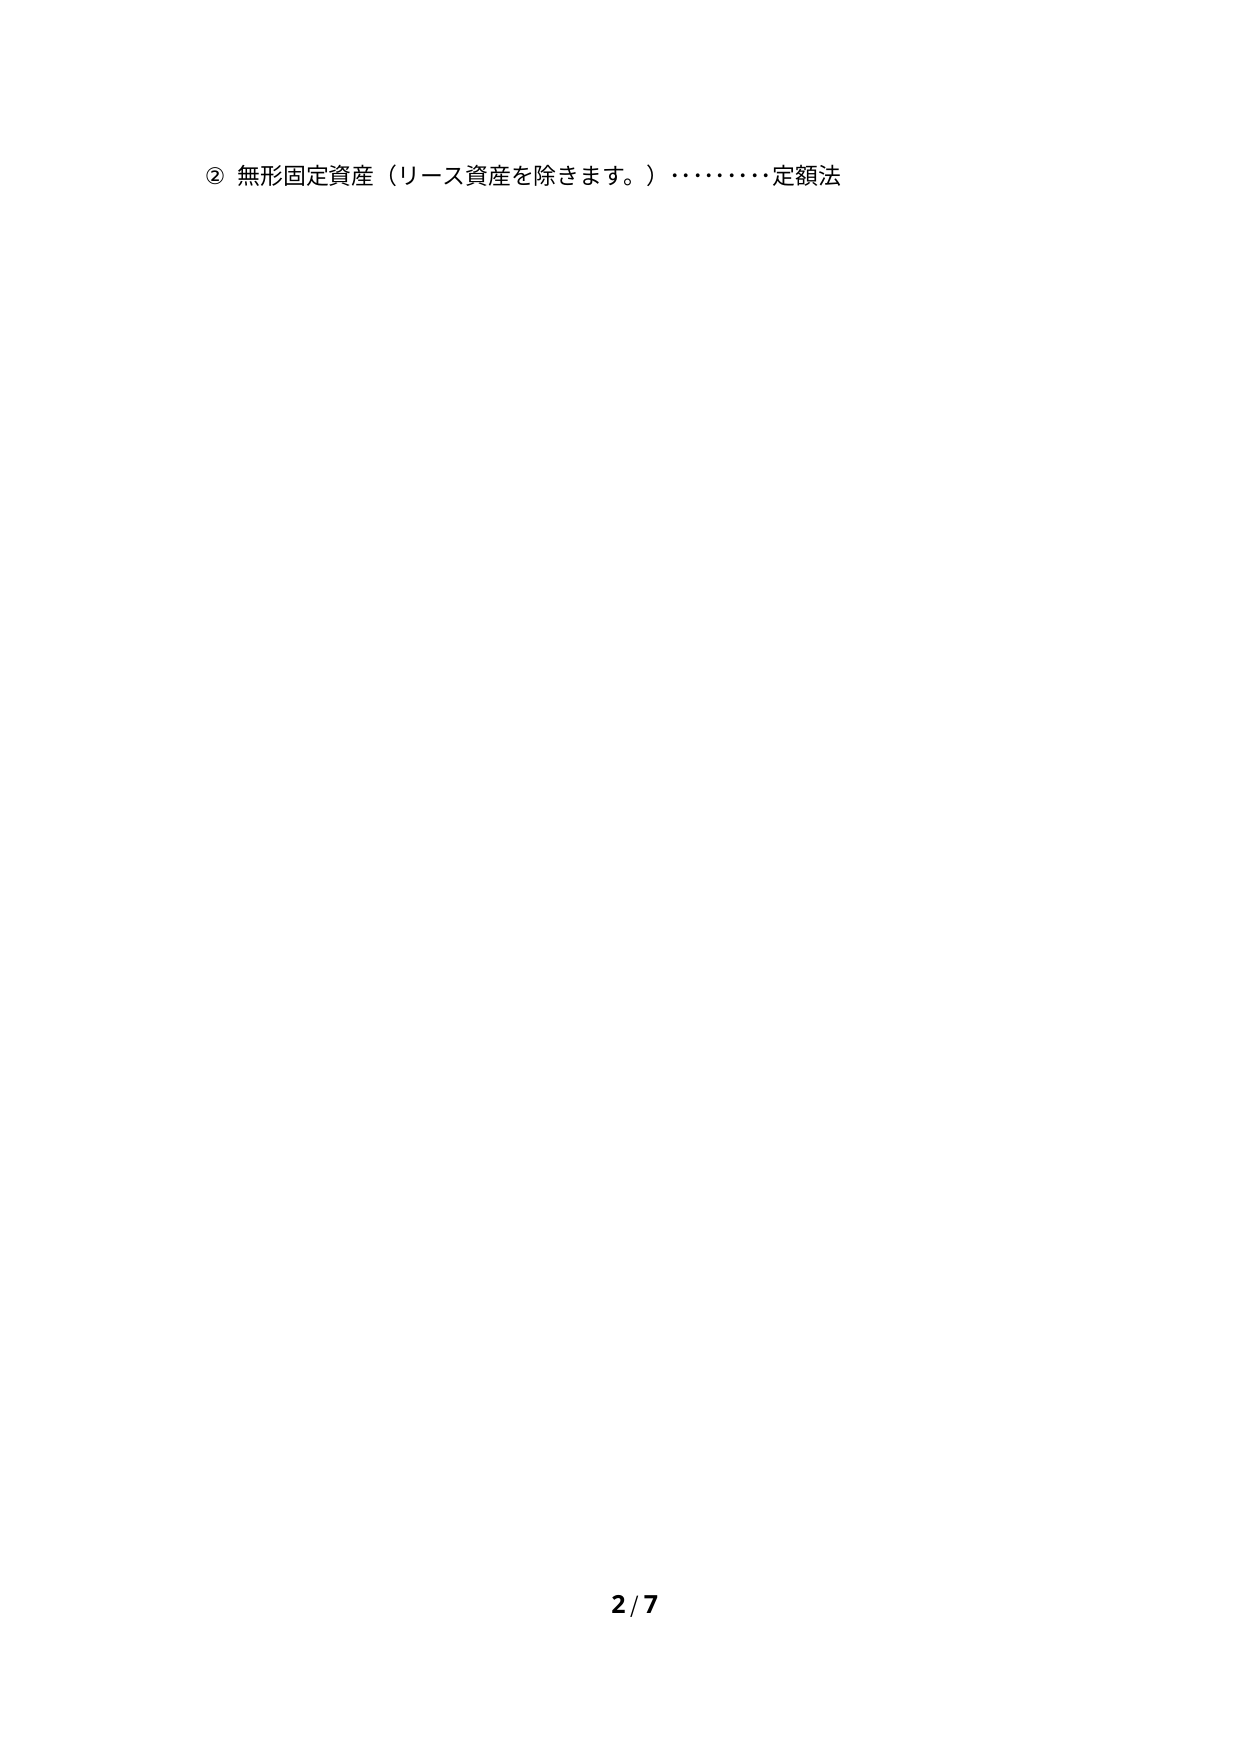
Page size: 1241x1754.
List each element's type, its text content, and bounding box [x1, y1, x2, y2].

text ② 無形固定資産（リース資産を除きます。）･････････定額法 [136, 156, 1128, 193]
